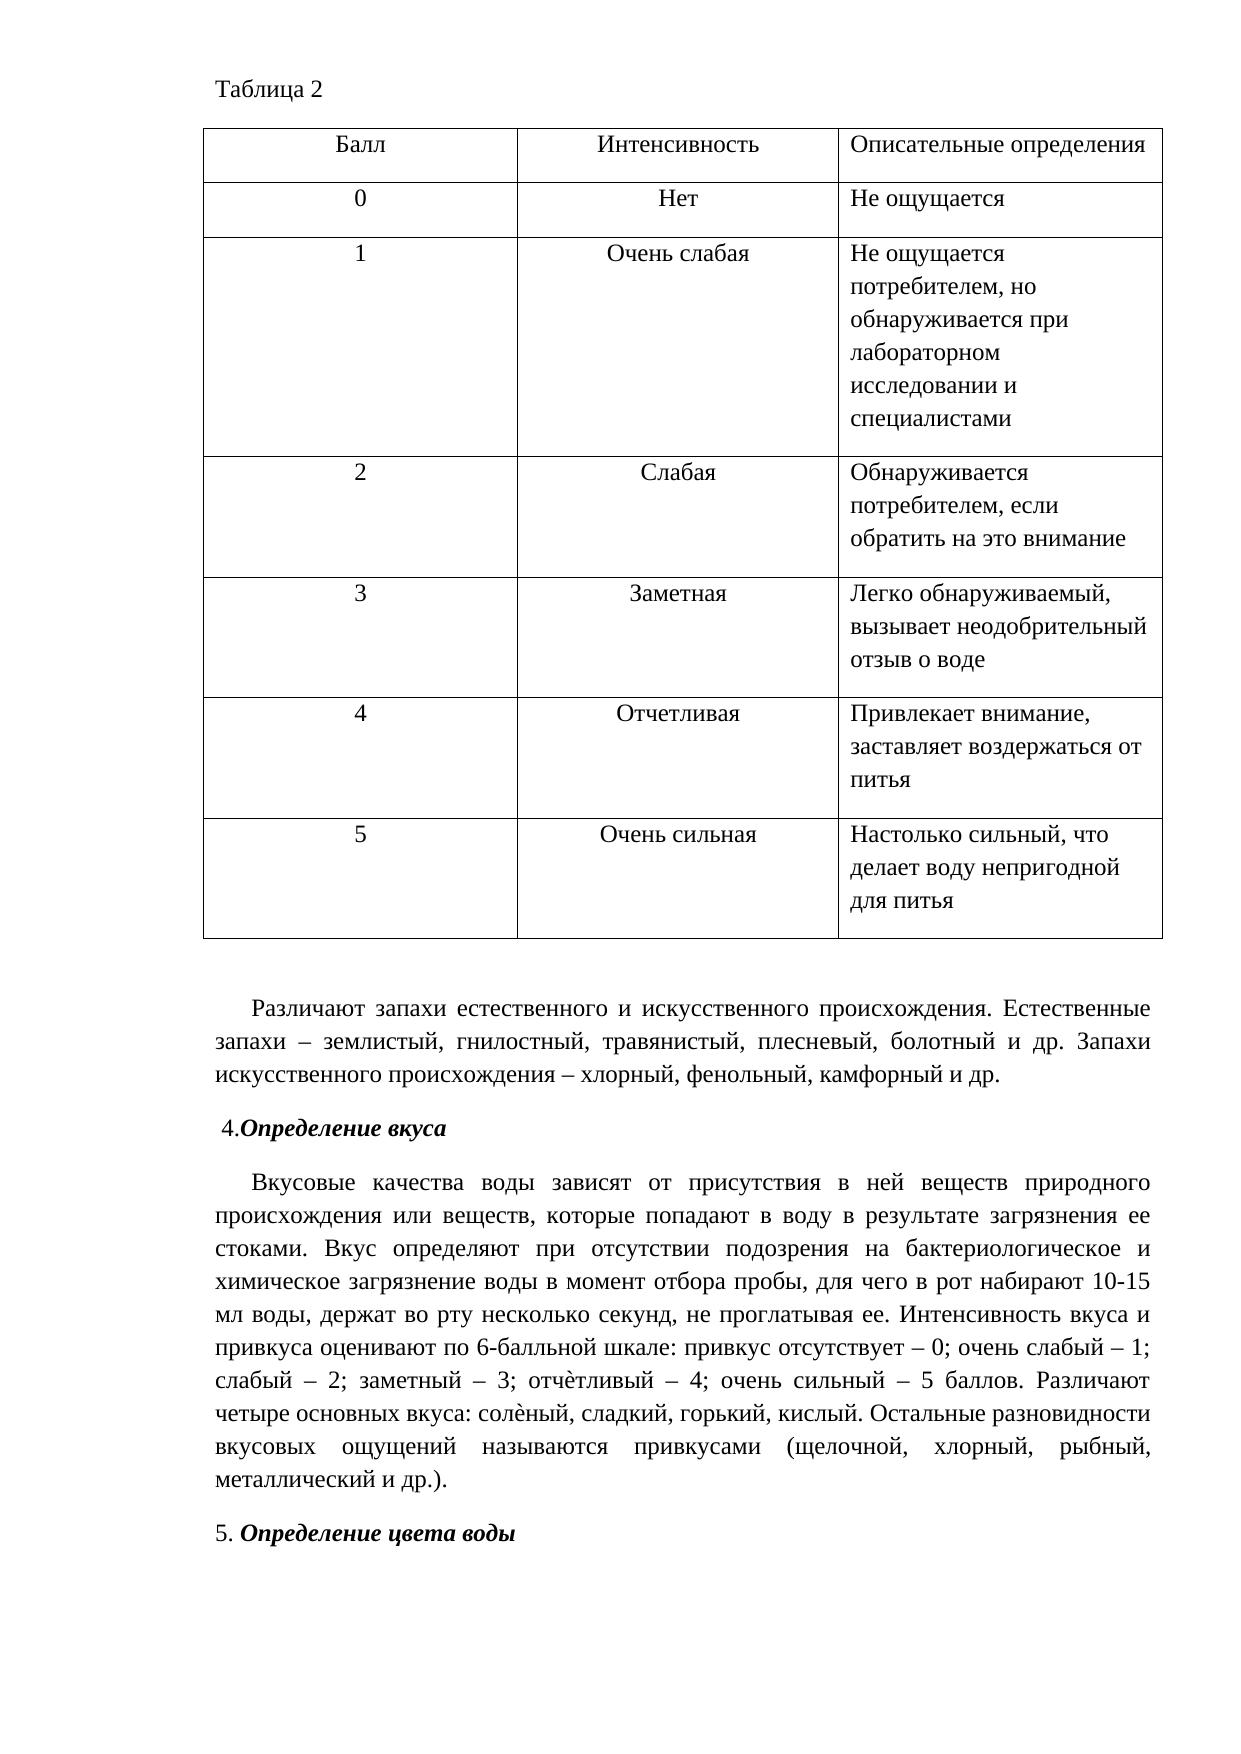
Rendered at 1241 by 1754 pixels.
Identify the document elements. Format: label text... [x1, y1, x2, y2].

table_header Балл [204, 129, 517, 182]
table_cell Очень слабая [518, 238, 838, 456]
table_cell 2 [204, 457, 517, 577]
table_cell Легко обнаруживаемый, вызывает неодобрительный отзыв о воде [839, 578, 1162, 697]
text 4.Определение вкуса [215, 1113, 1152, 1142]
text Различают запахи естественного и искусственного происхождения. Естественные запахи – землистый, гнилостный, травянистый, плесневый, болотный и др. Запахи искусственного происхождения – хлорный, фенольный, камфорный и др. [215, 993, 1152, 1088]
table_cell Привлекает внимание, заставляет воздержаться от питья [839, 698, 1162, 818]
table_cell Отчетливая [518, 698, 838, 818]
text Вкусовые качества воды зависят от присутствия в ней веществ природного происхождения или веществ, которые попадают в воду в результате загрязнения ее стоками. Вкус определяют при отсутствии подозрения на бактериологическое и химическое загрязнение воды в момент отбора пробы, для чего в рот набирают 10-15 мл воды, держат во рту несколько секунд, не проглатывая ее. Интенсивность вкуса и привкуса оценивают по 6-балльной шкале: привкус отсутствует – 0; очень слабый – 1; слабый – 2; заметный – 3; отчѐтливый – 4; очень сильный – 5 баллов. Различают четыре основных вкуса: солѐный, сладкий, горький, кислый. Остальные разновидности вкусовых ощущений называются привкусами (щелочной, хлорный, рыбный, металлический и др.). [215, 1167, 1152, 1493]
text 5. Определение цвета воды [215, 1518, 1152, 1547]
table_cell Нет [518, 183, 838, 237]
table_header Интенсивность [518, 129, 838, 182]
table_cell Настолько сильный, что делает воду непригодной для питья [839, 819, 1162, 938]
table_cell Заметная [518, 578, 838, 697]
table_cell Очень сильная [518, 819, 838, 938]
table_cell 3 [204, 578, 517, 697]
table_cell 0 [204, 183, 517, 237]
table_cell Не ощущается [839, 183, 1162, 237]
text Таблица 2 [215, 74, 1152, 103]
table_cell Обнаруживается потребителем, если обратить на это внимание [839, 457, 1162, 577]
table_cell 1 [204, 238, 517, 456]
table_cell 5 [204, 819, 517, 938]
table_cell 4 [204, 698, 517, 818]
table_cell Слабая [518, 457, 838, 577]
table_header Описательные определения [839, 129, 1162, 182]
table_cell Не ощущается потребителем, но обнаруживается при лабораторном исследовании и специалистами [839, 238, 1162, 456]
